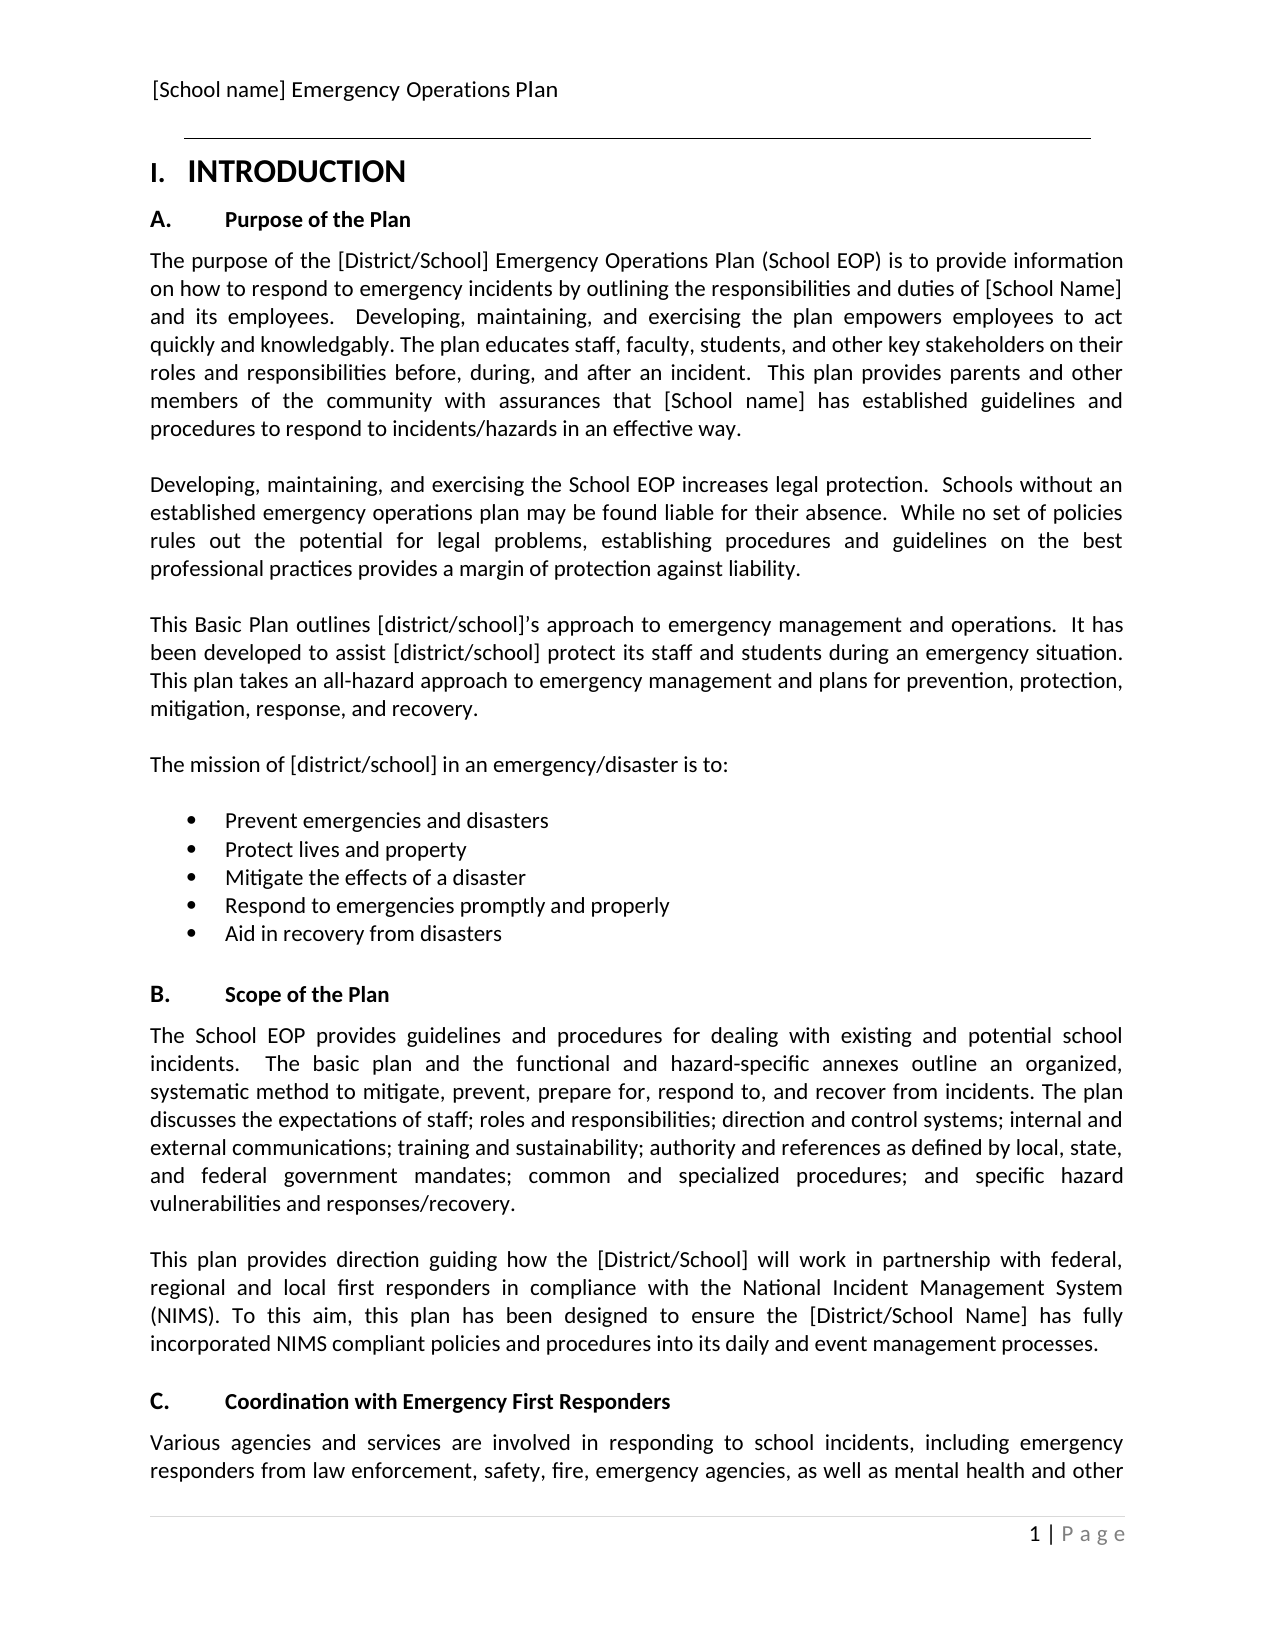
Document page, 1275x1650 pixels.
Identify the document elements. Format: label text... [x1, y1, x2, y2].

subtitle Purpose of the Plan [150, 203, 1125, 234]
text This Basic Plan outlines [district/school]’s approach to emergency management and operations. It has been developed to assist [district/school] protect its staff and students during an emergency situation. This plan takes an all-hazard approach to emergency management and plans for prevention, protection, mitigation, response, and recovery. [150, 611, 1125, 723]
list Respond to emergencies promptly and properly [187, 891, 1125, 919]
text This plan provides direction guiding how the [District/School] will work in partnership with federal, regional and local first responders in compliance with the National Incident Management System (NIMS). To this aim, this plan has been designed to ensure the [District/School Name] has fully incorporated NIMS compliant policies and procedures into its daily and event management processes. [150, 1245, 1125, 1357]
subtitle Scope of the Plan [150, 978, 1125, 1008]
subtitle Coordination with Emergency First Responders [150, 1385, 1125, 1416]
text The mission of [district/school] in an emergency/disaster is to: [150, 751, 1125, 779]
text The School EOP provides guidelines and procedures for dealing with existing and potential school incidents. The basic plan and the functional and hazard-specific annexes outline an organized, systematic method to mitigate, prevent, prepare for, respond to, and recover from incidents. The plan discusses the expectations of staff; roles and responsibilities; direction and control systems; internal and external communications; training and sustainability; authority and references as defined by local, state, and federal government mandates; common and specialized procedures; and specific hazard vulnerabilities and responses/recovery. [150, 1021, 1125, 1217]
text The purpose of the [District/School] Emergency Operations Plan (School EOP) is to provide information on how to respond to emergency incidents by outlining the responsibilities and duties of [School Name] and its employees. Developing, maintaining, and exercising the plan empowers employees to act quickly and knowledgably. The plan educates staff, faculty, students, and other key stakeholders on their roles and responsibilities before, during, and after an incident. This plan provides parents and other members of the community with assurances that [School name] has established guidelines and procedures to respond to incidents/hazards in an effective way. [150, 246, 1125, 442]
text Developing, maintaining, and exercising the School EOP increases legal protection. Schools without an established emergency operations plan may be found liable for their absence. While no set of policies rules out the potential for legal problems, establishing procedures and guidelines on the best professional practices provides a margin of protection against liability. [150, 470, 1125, 582]
list Prevent emergencies and disasters [187, 807, 1125, 835]
list Protect lives and property [187, 835, 1125, 863]
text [150, 1428, 1125, 1484]
subtitle Introduction [150, 150, 1125, 191]
list Aid in recovery from disasters [187, 919, 1125, 947]
list Mitigate the effects of a disaster [187, 863, 1125, 891]
